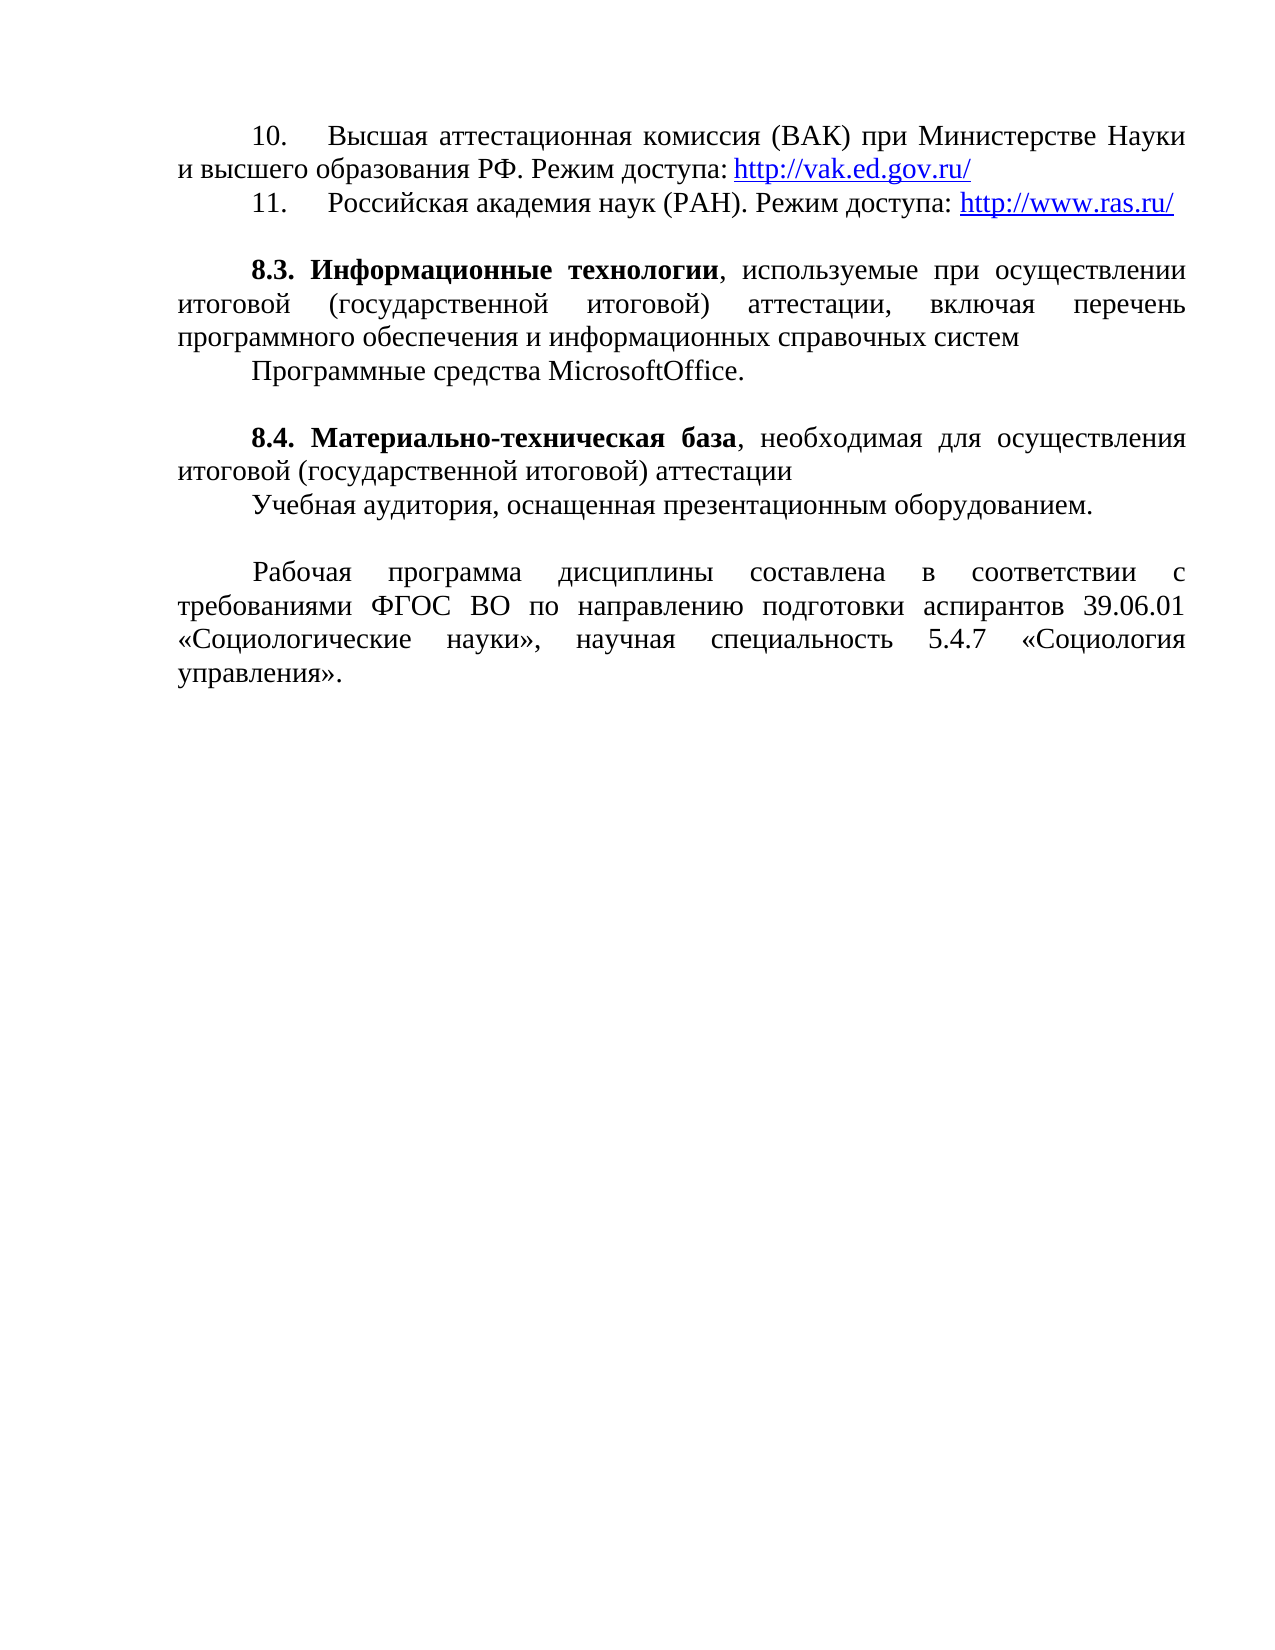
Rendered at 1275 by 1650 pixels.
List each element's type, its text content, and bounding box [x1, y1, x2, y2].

text 8.3. Информационные технологии, используемые при осуществлении итоговой (государственной итоговой) аттестации, включая перечень программного обеспечения и информационных справочных систем [177, 252, 1186, 353]
text Рабочая программа дисциплины составлена в соответствии с требованиями ФГОС ВО по направлению подготовки аспирантов 39.06.01 «Социологические науки», научная специальность 5.4.7 «Социология управления». [177, 554, 1186, 688]
list Российская академия наук (РАН). Режим доступа: http://www.ras.ru/ [177, 185, 1186, 219]
list Высшая аттестационная комиссия (ВАК) при Министерстве Науки и высшего образования РФ. Режим доступа: http://vak.ed.gov.ru/ [177, 118, 1186, 185]
list Учебная аудитория, оснащенная презентационным оборудованием. [177, 487, 1186, 521]
text 8.4. Материально-техническая база, необходимая для осуществления итоговой (государственной итоговой) аттестации [177, 420, 1186, 487]
text Программные средства MicrosoftOffice. [177, 353, 1186, 386]
